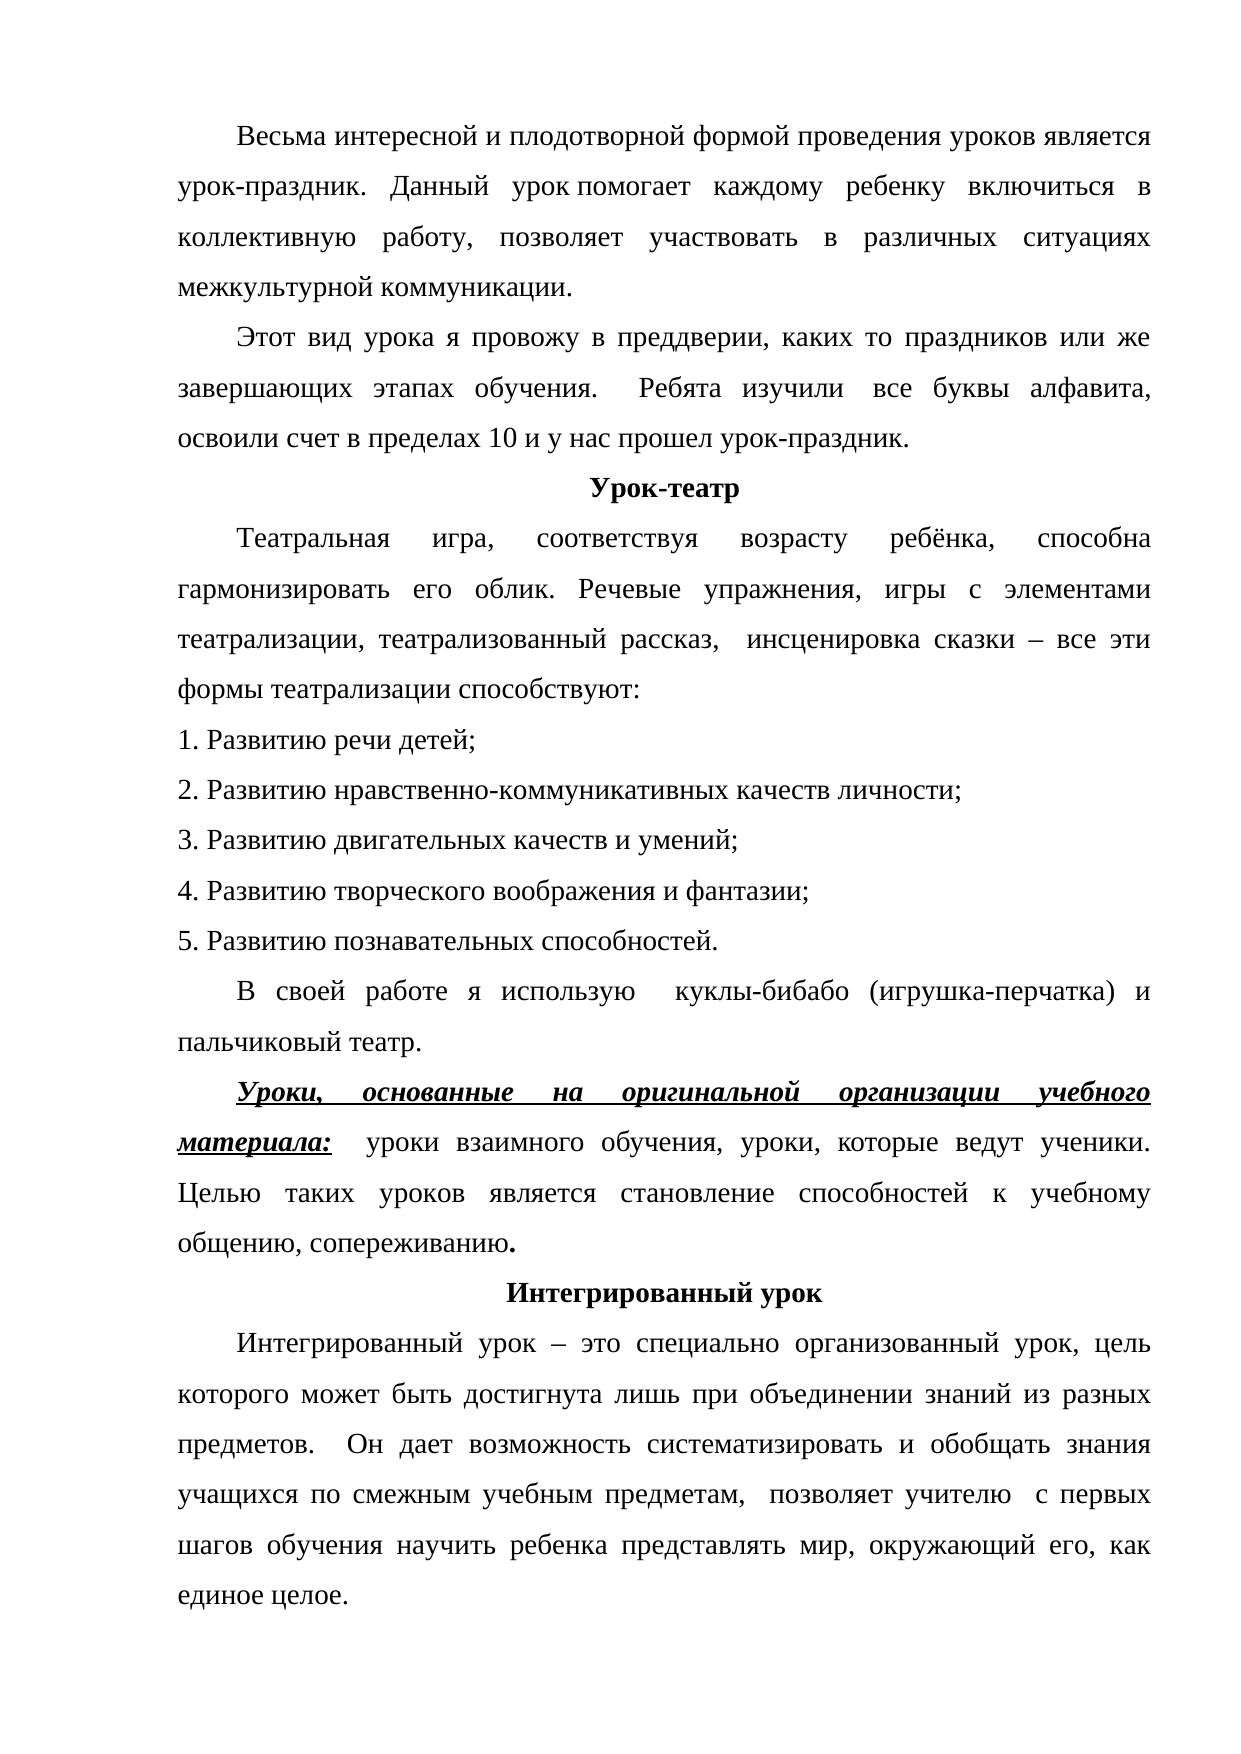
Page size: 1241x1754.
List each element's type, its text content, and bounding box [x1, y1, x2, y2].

text 5. Развитию познавательных способностей. [177, 923, 1152, 957]
text Уроки, основанные на оригинальной организации учебного материала: уроки взаимного обучения, уроки, которые ведут ученики. Целью таких уроков является становление способностей к учебному общению, сопереживанию. [177, 1074, 1152, 1258]
text Интегрированный урок – это специально организованный урок, цель которого может быть достигнута лишь при объединении знаний из разных предметов. Он дает возможность систематизировать и обобщать знания учащихся по смежным учебным предметам, позволяет учителю с первых шагов обучения научить ребенка представлять мир, окружающий его, как единое целое. [177, 1326, 1152, 1611]
text Весьма интересной и плодотворной формой проведения уроков является урок-праздник. Данный урок помогает каждому ребенку включиться в коллективную работу, позволяет участвовать в различных ситуациях межкультурной коммуникации. [177, 118, 1152, 303]
text 2. Развитию нравственно-коммуникативных качеств личности; [177, 772, 1152, 806]
text Урок-театр [177, 470, 1152, 504]
text 4. Развитию творческого воображения и фантазии; [177, 873, 1152, 906]
text 3. Развитию двигательных качеств и умений; [177, 822, 1152, 856]
text Театральная игра, соответствуя возрасту ребёнка, способна гармонизировать его облик. Речевые упражнения, игры с элементами театрализации, театрализованный рассказ, инсценировка сказки – все эти формы театрализации способствуют: [177, 521, 1152, 705]
text Этот вид урока я провожу в преддверии, каких то праздников или же завершающих этапах обучения. Ребята изучили все буквы алфавита, освоили счет в пределах 10 и у нас прошел урок-праздник. [177, 319, 1152, 453]
text 1. Развитию речи детей; [177, 722, 1152, 755]
text Интегрированный урок [177, 1275, 1152, 1309]
text В своей работе я использую куклы-бибабо (игрушка-перчатка) и пальчиковый театр. [177, 973, 1152, 1057]
